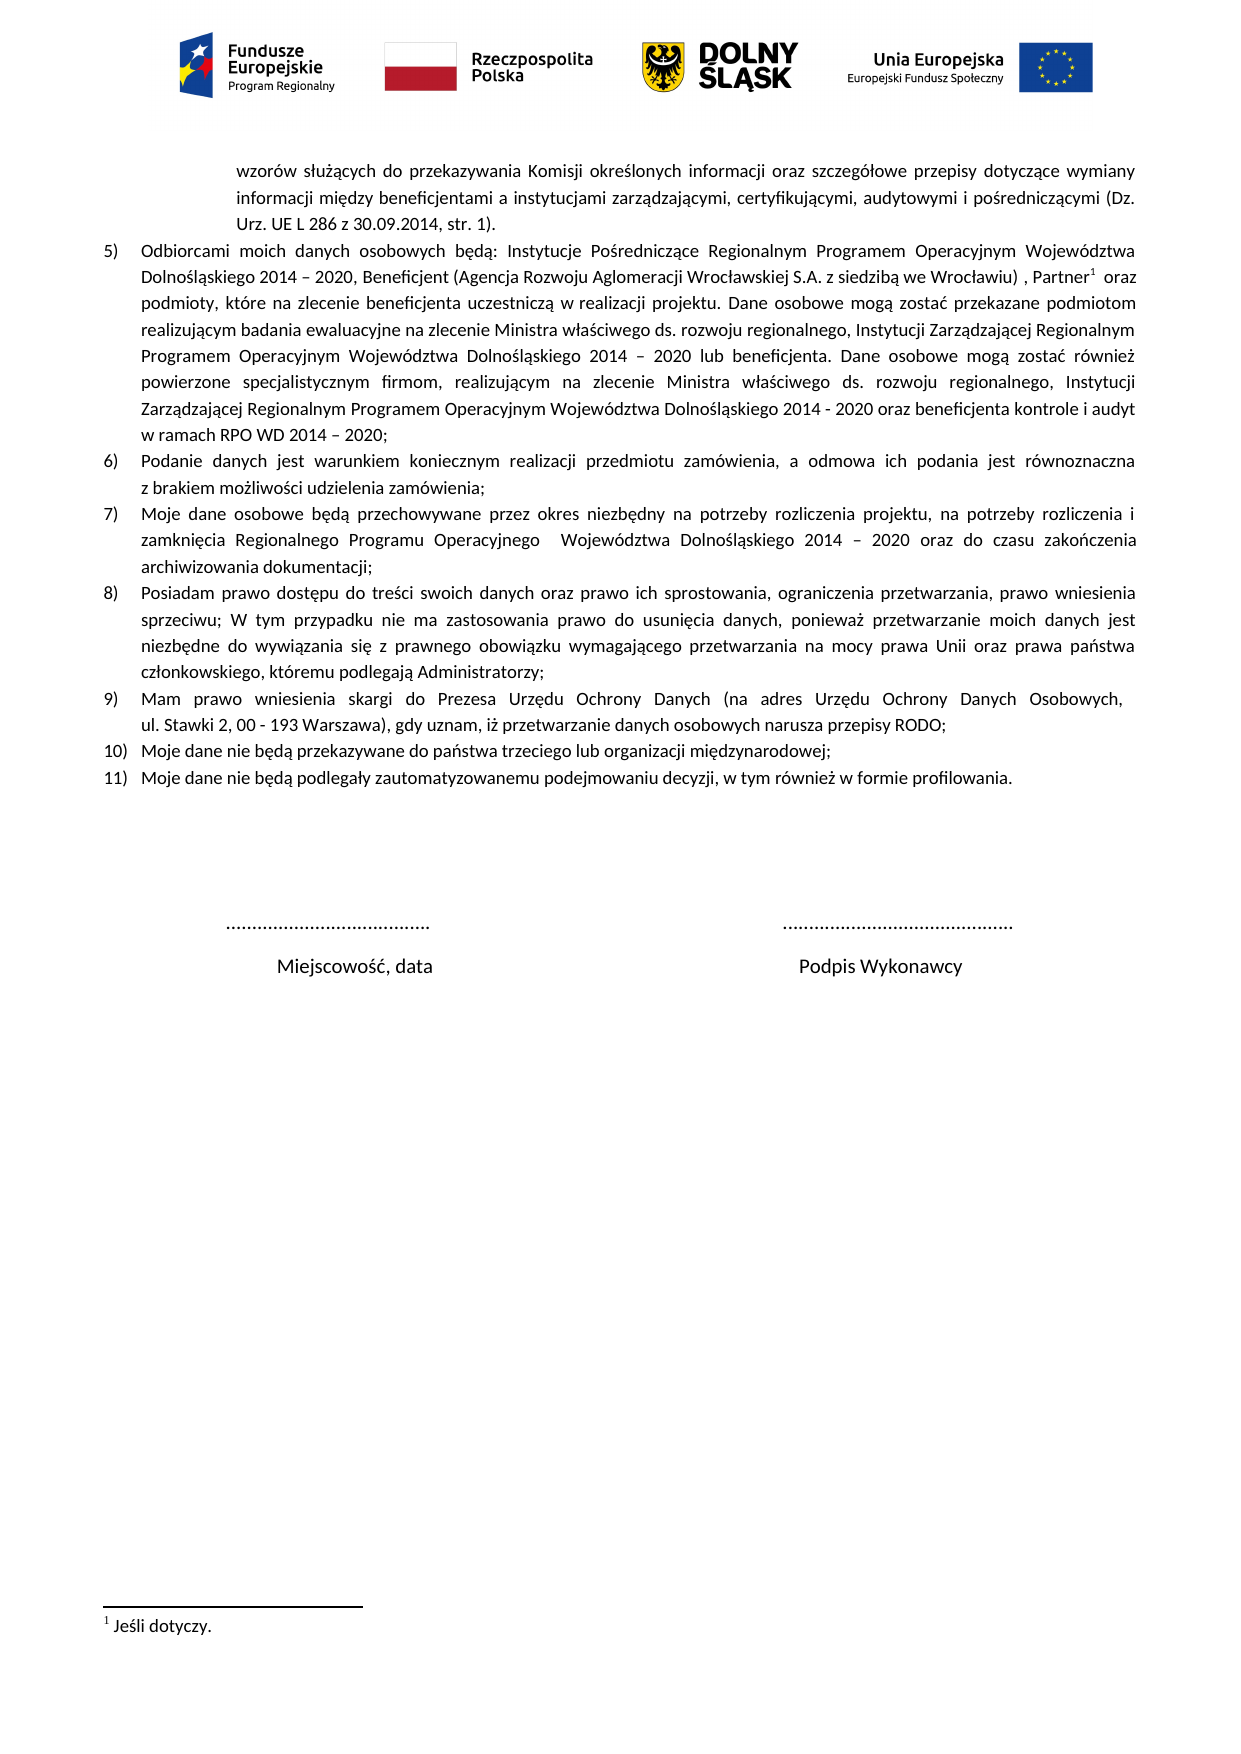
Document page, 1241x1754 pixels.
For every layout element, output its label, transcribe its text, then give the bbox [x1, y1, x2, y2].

list Moje dane nie będą podlegały zautomatyzowanemu podejmowaniu decyzji, w tym również w formie profilowania. [103, 766, 1137, 789]
picture [147, 0, 1093, 131]
list Moje dane osobowe będą przechowywane przez okres niezbędny na potrzeby rozliczenia projektu, na potrzeby rozliczenia i zamknięcia Regionalnego Programu Operacyjnego Województwa Dolnośląskiego 2014 – 2020 oraz do czasu zakończenia archiwizowania dokumentacji; [103, 502, 1137, 578]
list Podanie danych jest warunkiem koniecznym realizacji przedmiotu zamówienia, a odmowa ich podania jest równoznaczna z brakiem możliwości udzielenia zamówienia; [103, 449, 1137, 499]
list Odbiorcami moich danych osobowych będą: Instytucje Pośredniczące Regionalnym Programem Operacyjnym Województwa Dolnośląskiego 2014 – 2020, Beneficjent (Agencja Rozwoju Aglomeracji Wrocławskiej S.A. z siedzibą we Wrocławiu) , Partner oraz podmioty, które na zlecenie beneficjenta uczestniczą w realizacji projektu. Dane osobowe mogą zostać przekazane podmiotom realizującym badania ewaluacyjne na zlecenie Ministra właściwego ds. rozwoju regionalnego, Instytucji Zarządzającej Regionalnym Programem Operacyjnym Województwa Dolnośląskiego 2014 – 2020 lub beneficjenta. Dane osobowe mogą zostać również powierzone specjalistycznym firmom, realizującym na zlecenie Ministra właściwego ds. rozwoju regionalnego, Instytucji Zarządzającej Regionalnym Programem Operacyjnym Województwa Dolnośląskiego 2014 - 2020 oraz beneficjenta kontrole i audyt w ramach RPO WD 2014 – 2020; [103, 239, 1137, 446]
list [199, 160, 1137, 235]
list Moje dane nie będą przekazywane do państwa trzeciego lub organizacji międzynarodowej; [103, 739, 1137, 762]
text ....................................... ............................................ [103, 903, 1137, 935]
text Miejscowość, data Podpis Wykonawcy [103, 947, 1137, 978]
list Mam prawo wniesienia skargi do Prezesa Urzędu Ochrony Danych (na adres Urzędu Ochrony Danych Osobowych, ul. Stawki 2, 00 - 193 Warszawa), gdy uznam, iż przetwarzanie danych osobowych narusza przepisy RODO; [103, 687, 1137, 736]
list Posiadam prawo dostępu do treści swoich danych oraz prawo ich sprostowania, ograniczenia przetwarzania, prawo wniesienia sprzeciwu; W tym przypadku nie ma zastosowania prawo do usunięcia danych, ponieważ przetwarzanie moich danych jest niezbędne do wywiązania się z prawnego obowiązku wymagającego przetwarzania na mocy prawa Unii oraz prawa państwa członkowskiego, któremu podlegają Administratorzy; [103, 581, 1137, 683]
